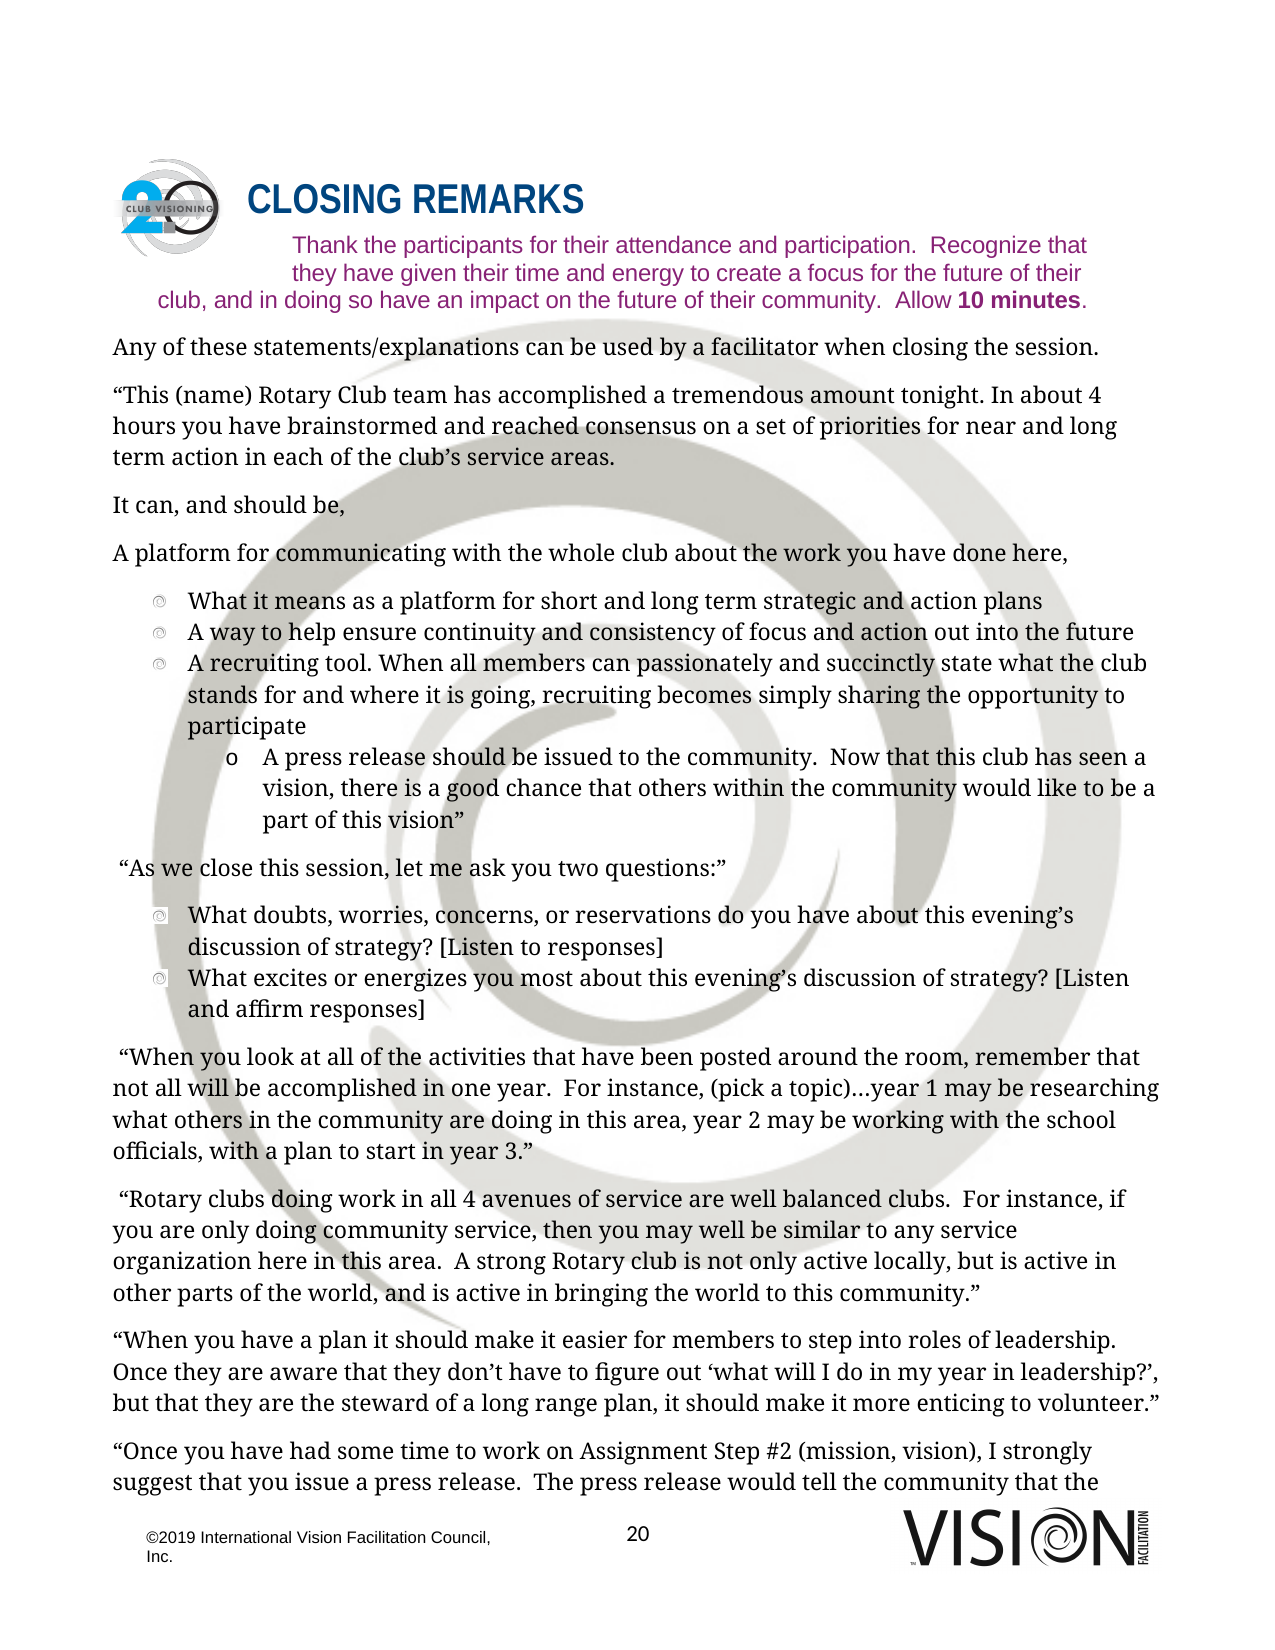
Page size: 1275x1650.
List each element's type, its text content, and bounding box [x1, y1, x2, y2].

text A way to help ensure continuity and consistency of focus and action out into the future [150, 616, 1162, 647]
picture [151, 592, 168, 610]
picture [151, 907, 168, 924]
text A recruiting tool. When all members can passionately and succinctly state what the club stands for and where it is going, recruiting becomes simply sharing the opportunity to participate [150, 647, 1162, 741]
picture [151, 969, 168, 987]
picture [890, 1498, 1163, 1574]
text What excites or energizes you most about this evening’s discussion of strategy? [Listen and affirm responses] [150, 962, 1162, 1024]
text “This (name) Rotary Club team has accomplished a tremendous amount tonight. In about 4 hours you have brainstormed and reached consensus on a set of priorities for near and long term action in each of the club’s service areas. [112, 378, 1162, 472]
text Thank the participants for their attendance and participation. Recognize that they have given their time and energy to create a focus for the future of their club, and in doing so have an impact on the future of their community. Allow 10 minutes. [157, 231, 1117, 314]
text It can, and should be, [112, 489, 1162, 520]
text “When you look at all of the activities that have been posted around the room, remember that not all will be accomplished in one year. For instance, (pick a topic)…year 1 may be researching what others in the community are doing in this area, year 2 may be working with the school officials, with a plan to start in year 3.” [112, 1041, 1162, 1166]
text “When you have a plan it should make it easier for members to step into roles of leadership. Once they are aware that they don’t have to figure out ‘what will I do in my year in leadership?’, but that they are the steward of a long range plan, it should make it more enticing to volunteer.” [112, 1324, 1162, 1418]
picture [151, 624, 168, 641]
picture [112, 151, 229, 263]
picture [151, 655, 168, 672]
text Any of these statements/explanations can be used by a facilitator when closing the session. [112, 331, 1162, 362]
text What doubts, worries, concerns, or reservations do you have about this evening’s discussion of strategy? [Listen to responses] [150, 899, 1162, 962]
list A press release should be issued to the community. Now that this club has seen a vision, there is a good chance that others within the community would like to be a part of this vision” [225, 741, 1162, 835]
subtitle CLOSING REMARKS [229, 175, 1162, 223]
text What it means as a platform for short and long term strategic and action plans [150, 585, 1162, 616]
text “Rotary clubs doing work in all 4 avenues of service are well balanced clubs. For instance, if you are only doing community service, then you may well be similar to any service organization here in this area. A strong Rotary club is not only active locally, but is active in other parts of the world, and is active in bringing the world to this community.” [112, 1183, 1162, 1308]
text “As we close this session, let me ask you two questions:” [112, 852, 1162, 883]
text A platform for communicating with the whole club about the work you have done here, [112, 537, 1162, 568]
